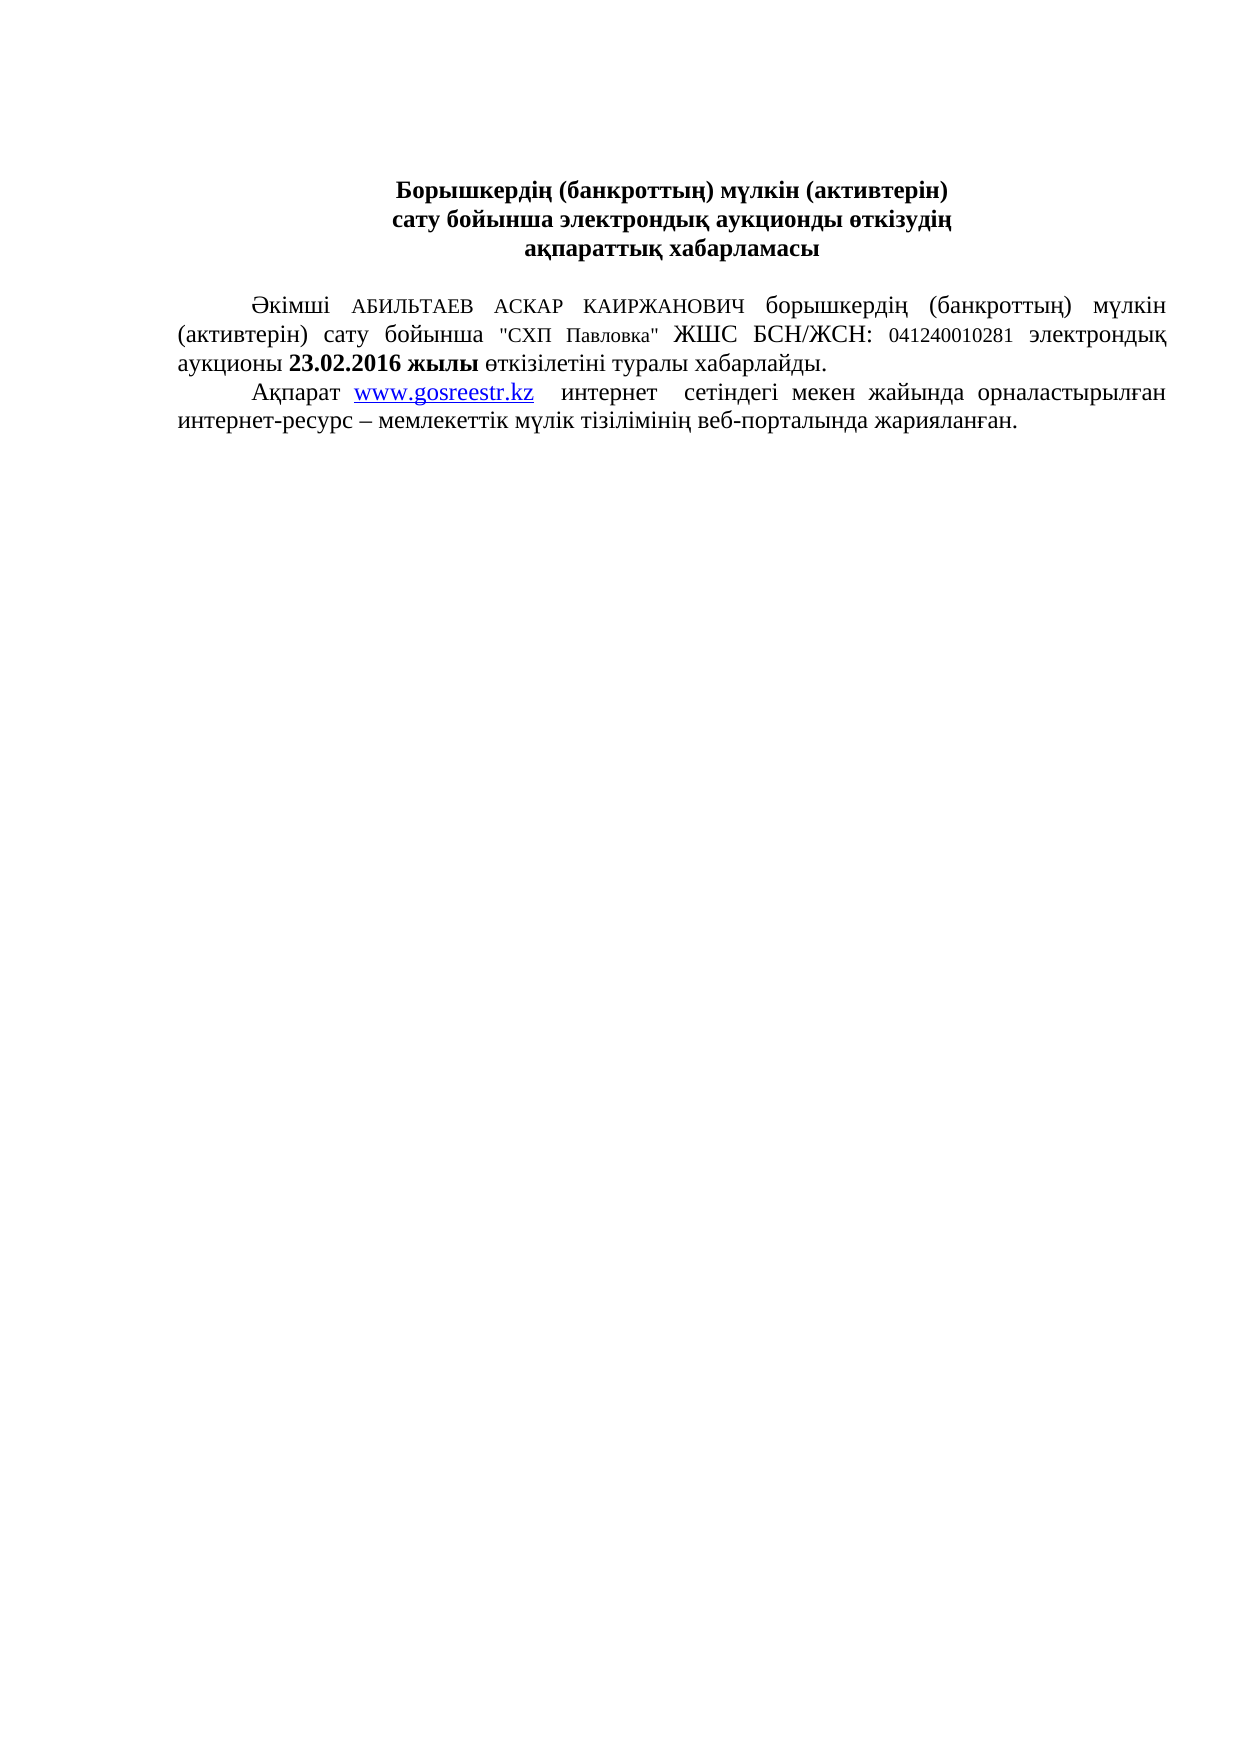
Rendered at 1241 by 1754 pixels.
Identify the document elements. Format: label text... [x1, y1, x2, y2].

text Борышкердің (банкроттың) мүлкін (активтерін) [177, 176, 1167, 204]
text Әкімші АБИЛЬТАЕВ АСКАР КАИРЖАНОВИЧ борышкердің (банкроттың) мүлкін (активтерін) сату бойынша "СХП Павловка" ЖШС БСН/ЖСН: 041240010281 электрондық аукционы 23.02.2016 жылы өткізілетіні туралы хабарлайды. [177, 291, 1167, 377]
text Ақпарат www.gosreestr.kz интернет сетіндегі мекен жайында орналастырылған интернет-ресурс – мемлекеттік мүлік тізілімінің веб-порталында жарияланған. [177, 377, 1167, 434]
text сату бойынша электрондық аукционды өткізудің [177, 204, 1167, 233]
text ақпараттық хабарламасы [177, 233, 1167, 262]
